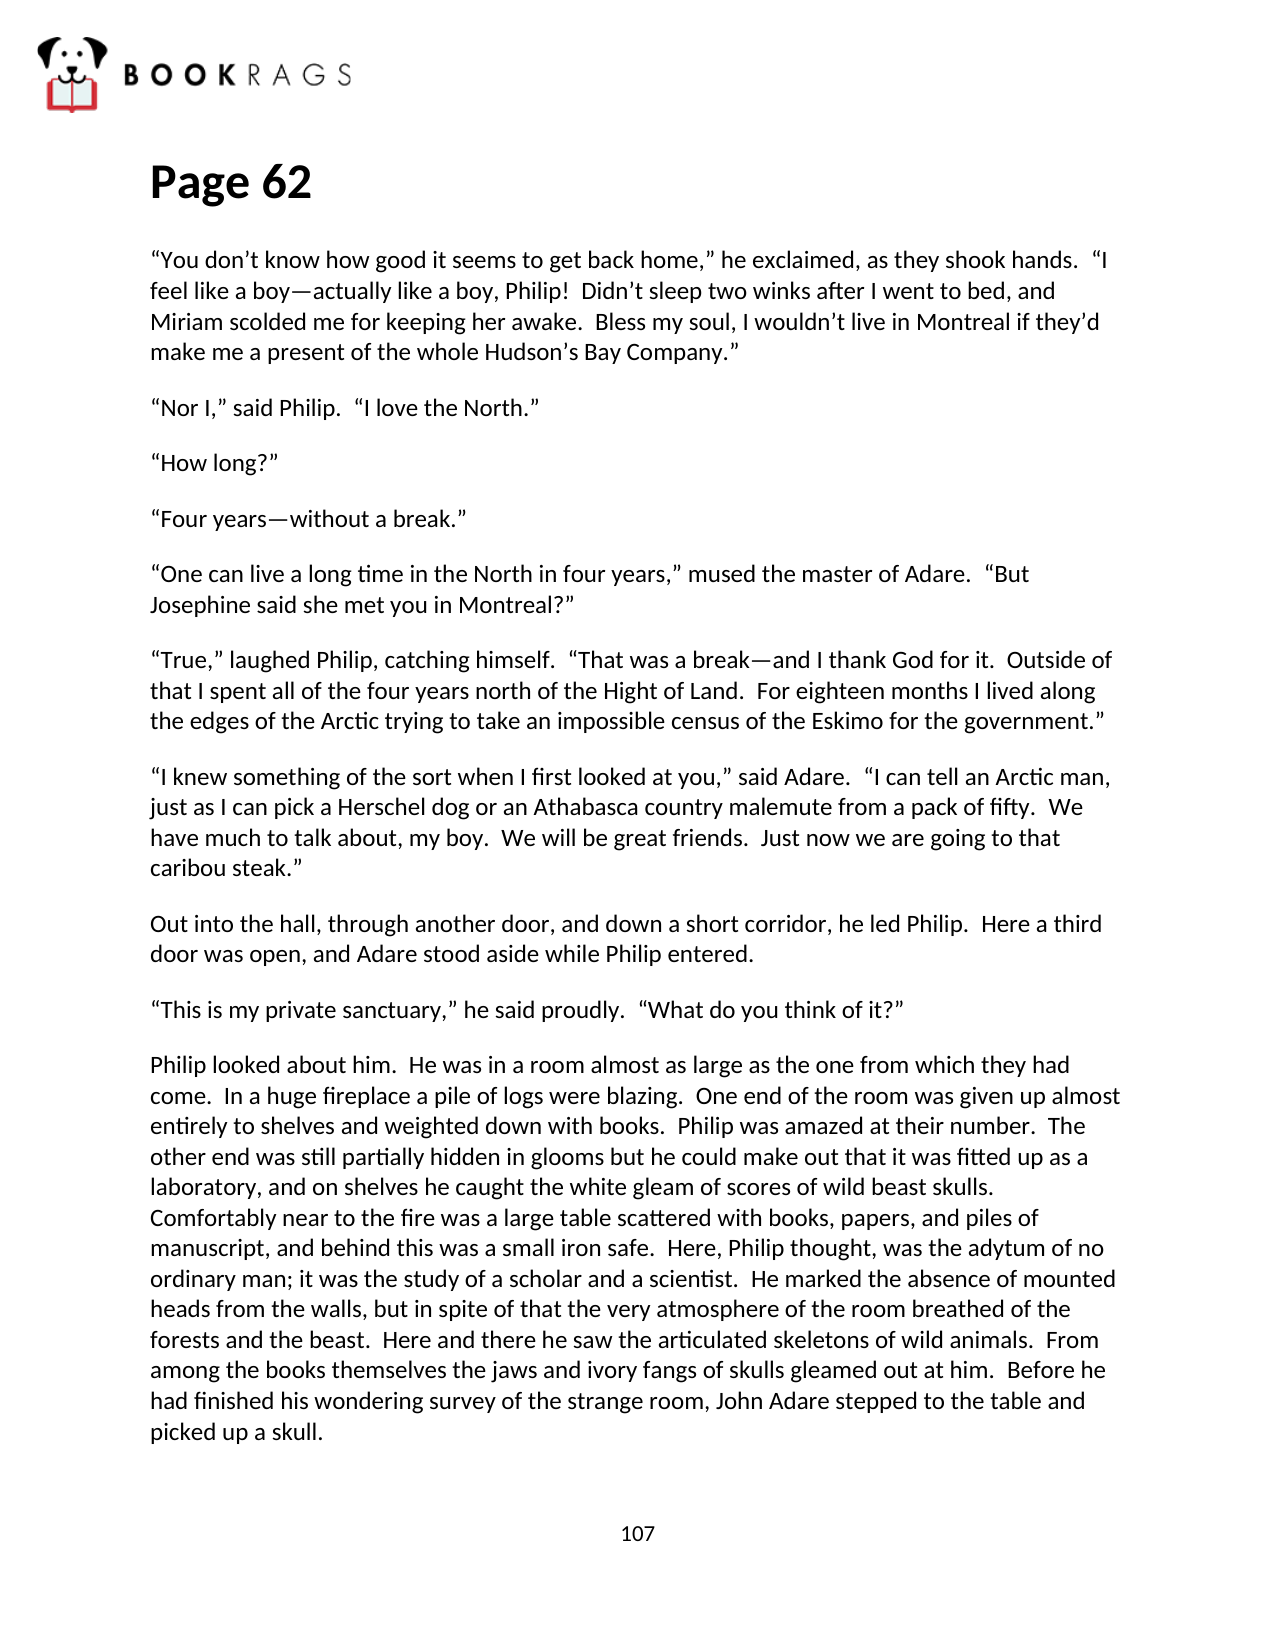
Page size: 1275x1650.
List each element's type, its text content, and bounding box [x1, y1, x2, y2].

text “Four years—­without a break.” [150, 503, 1125, 533]
text “How long?” [150, 447, 1125, 478]
text “Nor I,” said Philip. “I love the North.” [150, 392, 1125, 422]
text Out into the hall, through another door, and down a short corridor, he led Philip. Here a third door was open, and Adare stood aside while Philip entered. [150, 908, 1125, 969]
text Philip looked about him. He was in a room almost as large as the one from which they had come. In a huge fireplace a pile of logs were blazing. One end of the room was given up almost entirely to shelves and weighted down with books. Philip was amazed at their number. The other end was still partially hidden in glooms but he could make out that it was fitted up as a laboratory, and on shelves he caught the white gleam of scores of wild beast skulls. Comfortably near to the fire was a large table scattered with books, papers, and piles of manuscript, and behind this was a small iron safe. Here, Philip thought, was the adytum of no ordinary man; it was the study of a scholar and a scientist. He marked the absence of mounted heads from the walls, but in spite of that the very atmosphere of the room breathed of the forests and the beast. Here and there he saw the articulated skeletons of wild animals. From among the books themselves the jaws and ivory fangs of skulls gleamed out at him. Before he had finished his wondering survey of the strange room, John Adare stepped to the table and picked up a skull. [150, 1049, 1125, 1446]
text “I knew something of the sort when I first looked at you,” said Adare. “I can tell an Arctic man, just as I can pick a Herschel dog or an Athabasca country malemute from a pack of fifty. We have much to talk about, my boy. We will be great friends. Just now we are going to that caribou steak.” [150, 761, 1125, 883]
text “One can live a long time in the North in four years,” mused the master of Adare. “But Josephine said she met you in Montreal?” [150, 558, 1125, 619]
picture [37, 37, 351, 113]
text “This is my private sanctuary,” he said proudly. “What do you think of it?” [150, 994, 1125, 1024]
text “True,” laughed Philip, catching himself. “That was a break—­and I thank God for it. Outside of that I spent all of the four years north of the Hight of Land. For eighteen months I lived along the edges of the Arctic trying to take an impossible census of the Eskimo for the government.” [150, 644, 1125, 736]
text “You don’t know how good it seems to get back home,” he exclaimed, as they shook hands. “I feel like a boy—­actually like a boy, Philip! Didn’t sleep two winks after I went to bed, and Miriam scolded me for keeping her awake. Bless my soul, I wouldn’t live in Montreal if they’d make me a present of the whole Hudson’s Bay Company.” [150, 244, 1125, 367]
text Page 62 [150, 150, 1125, 211]
